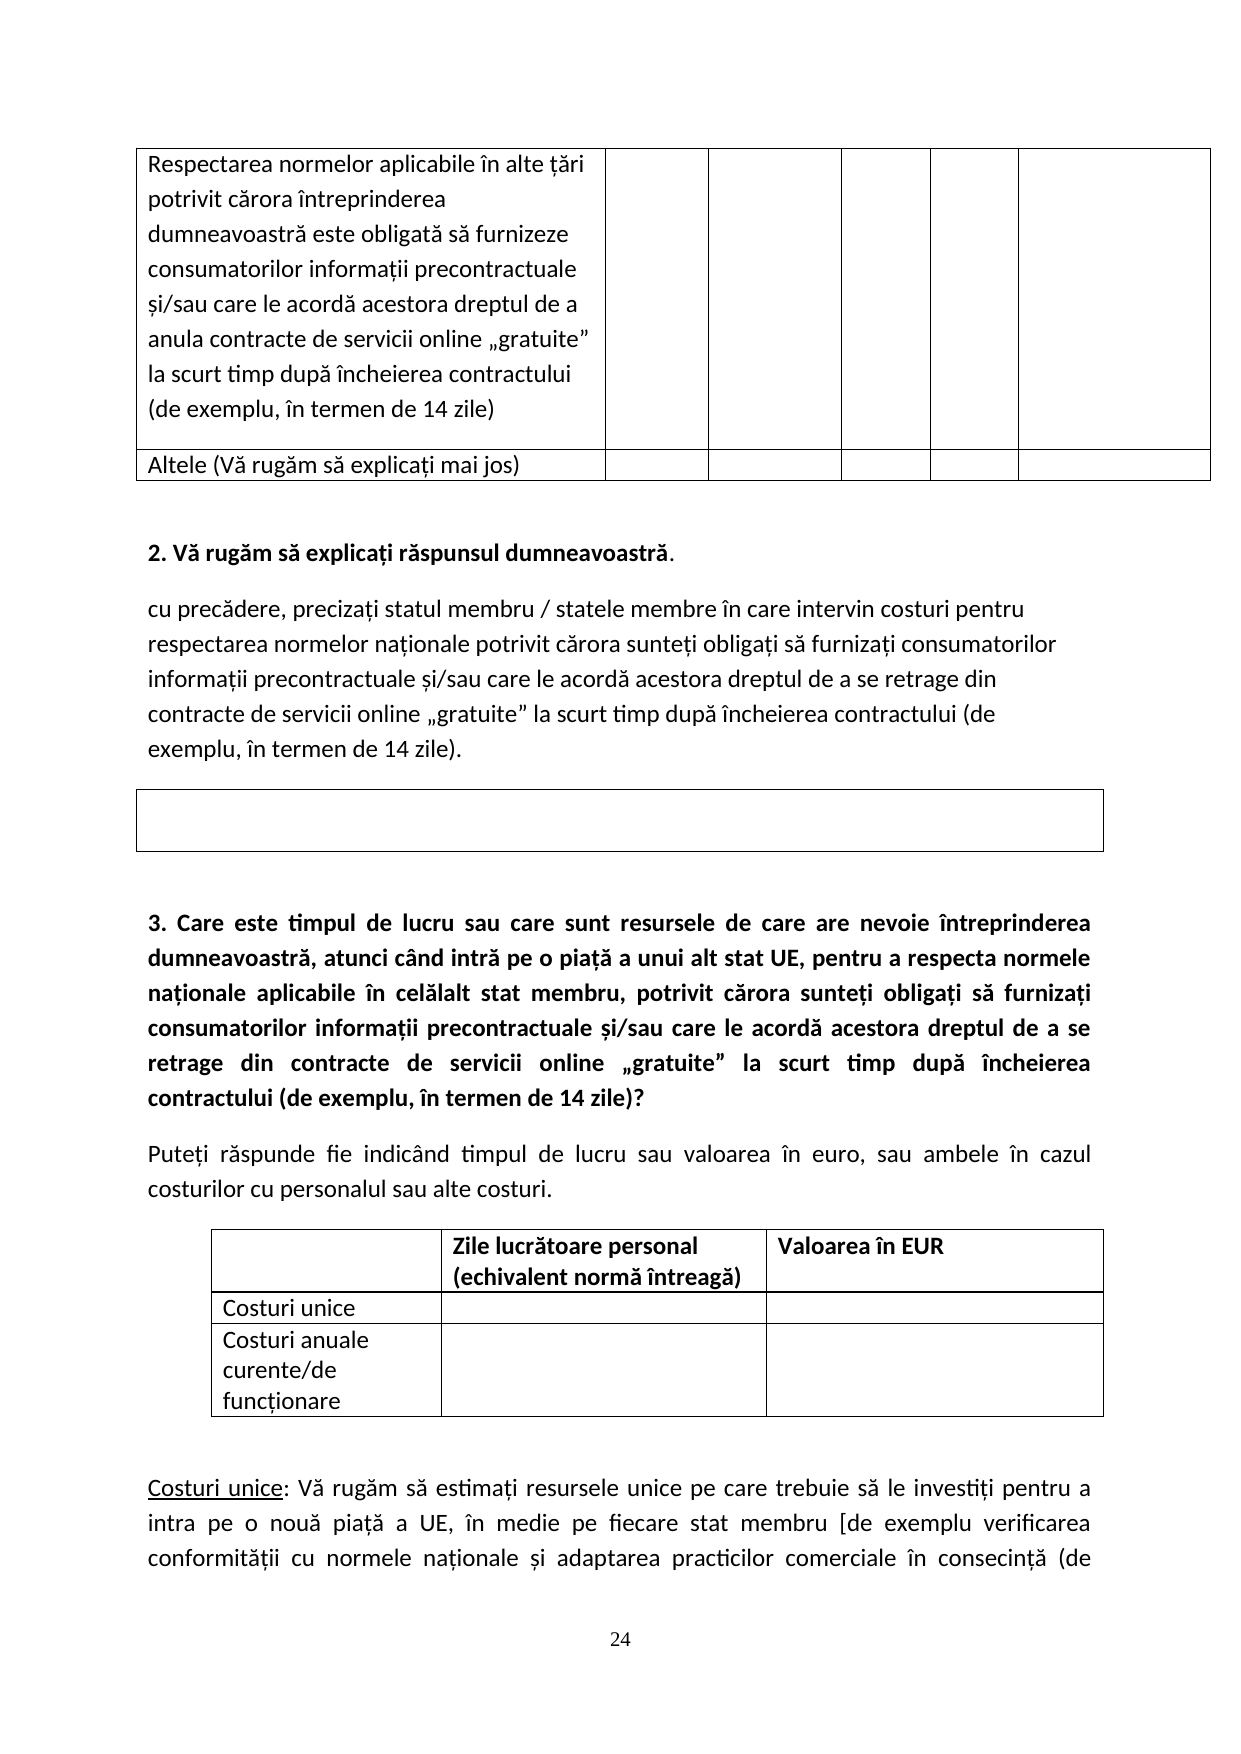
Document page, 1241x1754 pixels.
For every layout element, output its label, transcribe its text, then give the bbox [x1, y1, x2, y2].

table_cell [442, 1324, 766, 1416]
table_cell [709, 149, 841, 448]
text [148, 1472, 1093, 1573]
table_cell [606, 149, 708, 448]
table_cell [842, 450, 930, 480]
table_cell Costuri anuale curente/de funcționare [212, 1324, 441, 1416]
text 3. Care este timpul de lucru sau care sunt resursele de care are nevoie întreprinderea dumneavoastră, atunci când intră pe o piață a unui alt stat UE, pentru a respecta normele naționale aplicabile în celălalt stat membru, potrivit cărora sunteți obligați să furnizați consumatorilor informații precontractuale și/sau care le acordă acestora dreptul de a se retrage din contracte de servicii online „gratuite” la scurt timp după încheierea contractului (de exemplu, în termen de 14 zile)? [148, 908, 1093, 1113]
table_cell Costuri unice [212, 1293, 441, 1323]
table_cell Respectarea normelor aplicabile în alte țări potrivit cărora întreprinderea dumneavoastră este obligată să furnizeze consumatorilor informații precontractuale și/sau care le acordă acestora dreptul de a anula contracte de servicii online „gratuite” la scurt timp după încheierea contractului (de exemplu, în termen de 14 zile) [137, 149, 605, 448]
table_cell [931, 450, 1018, 480]
table_header Zile lucrătoare personal (echivalent normă întreagă) [442, 1230, 766, 1291]
table_header Valoarea în EUR [767, 1230, 1103, 1291]
text 2. Vă rugăm să explicați răspunsul dumneavoastră. [148, 537, 1093, 567]
table_cell [842, 149, 930, 448]
table_cell [931, 149, 1018, 448]
table_cell Altele (Vă rugăm să explicați mai jos) [137, 450, 605, 480]
table_cell [442, 1293, 766, 1323]
text Puteți răspunde fie indicând timpul de lucru sau valoarea în euro, sau ambele în cazul costurilor cu personalul sau alte costuri. [148, 1138, 1093, 1204]
table_header [137, 790, 1103, 851]
table_cell [767, 1293, 1103, 1323]
table_cell [1019, 149, 1210, 448]
table_cell [1019, 450, 1210, 480]
text cu precădere, precizați statul membru / statele membre în care intervin costuri pentru respectarea normelor naționale potrivit cărora sunteți obligați să furnizați consumatorilor informații precontractuale și/sau care le acordă acestora dreptul de a se retrage din contracte de servicii online „gratuite” la scurt timp după încheierea contractului (de exemplu, în termen de 14 zile). [148, 593, 1093, 763]
table_cell [709, 450, 841, 480]
table_cell [606, 450, 708, 480]
table_cell [767, 1324, 1103, 1416]
table_header [212, 1230, 441, 1291]
